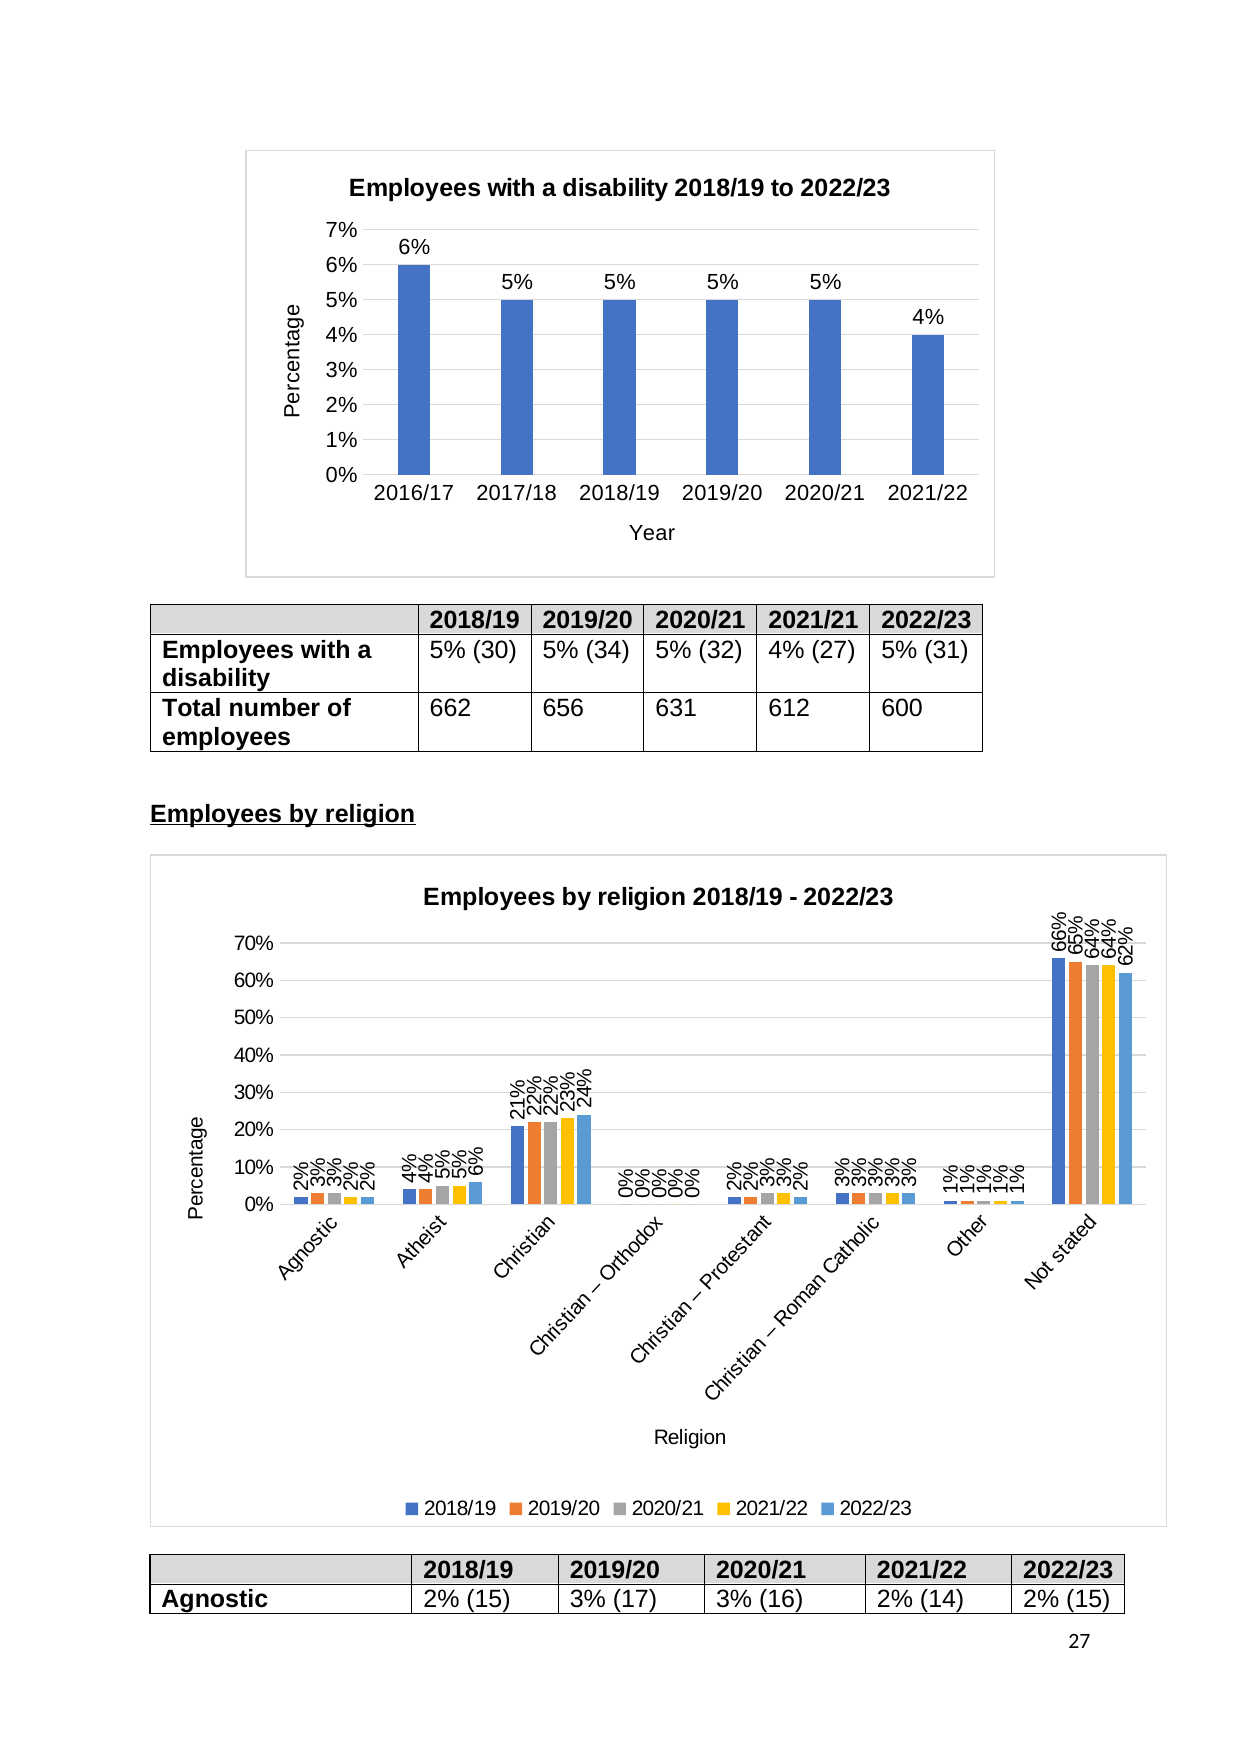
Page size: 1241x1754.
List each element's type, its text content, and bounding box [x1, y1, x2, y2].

table_header 2021/21 [757, 605, 869, 633]
table_header [151, 1555, 411, 1583]
table_header [151, 605, 418, 633]
table_header 2018/19 [412, 1555, 558, 1583]
table_header 2022/23 [870, 605, 982, 633]
table_cell 5% (34) [532, 635, 643, 692]
table_header 2019/20 [532, 605, 643, 633]
table_cell 656 [532, 693, 643, 751]
table_cell 600 [870, 693, 982, 751]
table_header 2020/21 [644, 605, 756, 633]
table_cell 662 [419, 693, 531, 751]
table_cell 612 [757, 693, 869, 751]
table_header 2018/19 [419, 605, 531, 633]
table_cell Agnostic [151, 1585, 411, 1613]
table_header 2021/22 [866, 1555, 1011, 1583]
table_cell 2% (14) [866, 1585, 1011, 1613]
table_cell 3% (17) [559, 1585, 704, 1613]
table_cell 5% (32) [644, 635, 756, 692]
table_cell 2% (15) [1012, 1585, 1124, 1613]
table_cell 5% (31) [870, 635, 982, 692]
table_cell Total number of employees [151, 693, 418, 751]
table_header 2019/20 [559, 1555, 704, 1583]
table_cell 4% (27) [757, 635, 869, 692]
table_cell 631 [644, 693, 756, 751]
table_cell Employees with a disability [151, 635, 418, 692]
table_header 2022/23 [1012, 1555, 1124, 1583]
text Employees by religion [150, 799, 1090, 828]
table_cell 3% (16) [705, 1585, 865, 1613]
table_cell 2% (15) [412, 1585, 558, 1613]
table_cell 5% (30) [419, 635, 531, 692]
table_header 2020/21 [705, 1555, 865, 1583]
